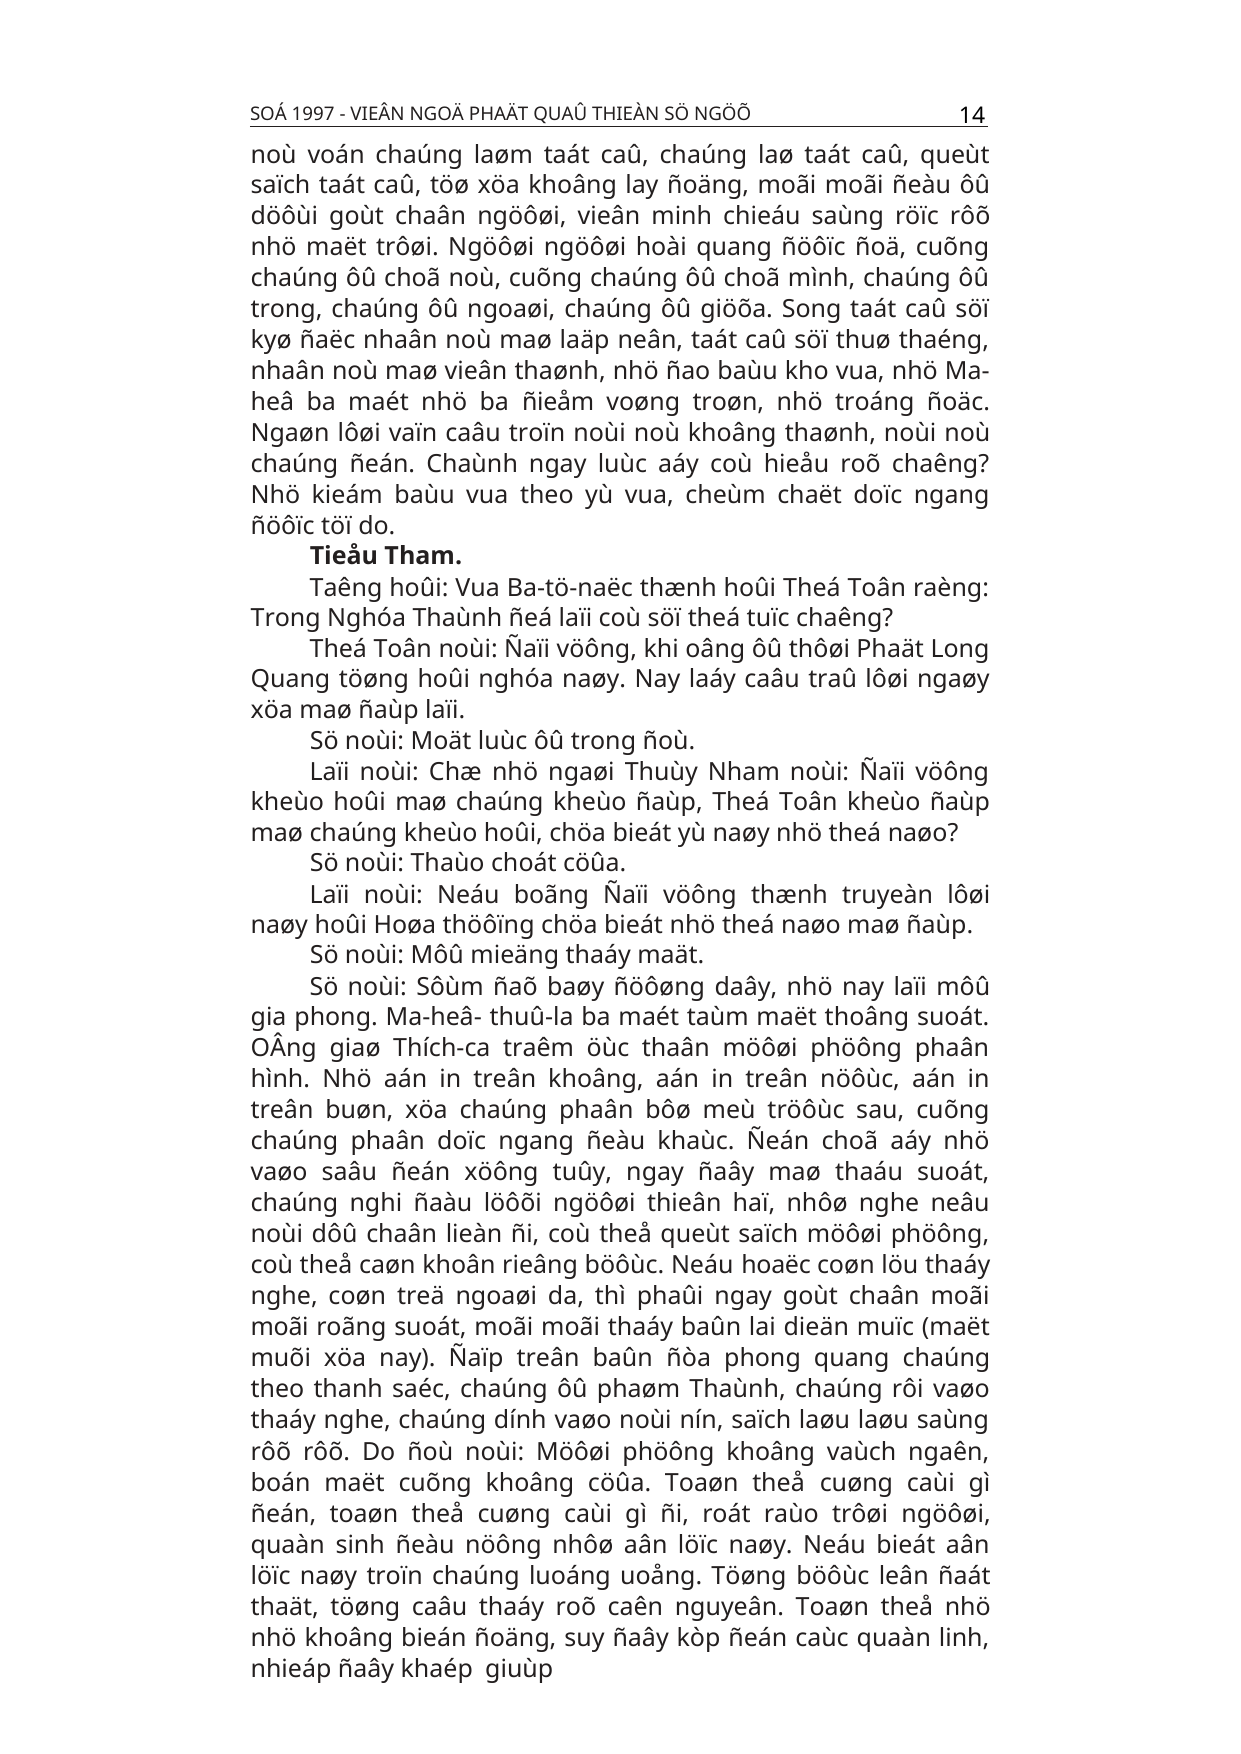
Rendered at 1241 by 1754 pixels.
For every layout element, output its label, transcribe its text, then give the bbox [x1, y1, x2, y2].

subtitle Tieåu Tham. [309, 542, 1092, 570]
text noù voán chaúng laøm taát caû, chaúng laø taát caû, queùt saïch taát caû, töø xöa khoâng lay ñoäng, moãi moãi ñeàu ôû döôùi goùt chaân ngöôøi, vieân minh chieáu saùng röïc rôõ nhö maët trôøi. Ngöôøi ngöôøi hoài quang ñöôïc ñoä, cuõng chaúng ôû choã noù, cuõng chaúng ôû choã mình, chaúng ôû trong, chaúng ôû ngoaøi, chaúng ôû giöõa. Song taát caû söï kyø ñaëc nhaân noù maø laäp neân, taát caû söï thuø thaéng, nhaân noù maø vieân thaønh, nhö ñao baùu kho vua, nhö Ma-heâ ba maét nhö ba ñieåm voøng troøn, nhö troáng ñoäc. Ngaøn lôøi vaïn caâu troïn noùi noù khoâng thaønh, noùi noù chaúng ñeán. Chaùnh ngay luùc aáy coù hieåu roõ chaêng? Nhö kieám baùu vua theo yù vua, cheùm chaët doïc ngang ñöôïc töï do. [250, 138, 990, 542]
text Taêng hoûi: Vua Ba-tö-naëc thænh hoûi Theá Toân raèng: Trong Nghóa Thaùnh ñeá laïi coù söï theá tuïc chaêng? [250, 571, 990, 633]
text Sö noùi: Sôùm ñaõ baøy ñöôøng daây, nhö nay laïi môû gia phong. Ma-heâ- thuû-la ba maét taùm maët thoâng suoát. OÂng giaø Thích-ca traêm öùc thaân möôøi phöông phaân hình. Nhö aán in treân khoâng, aán in treân nöôùc, aán in treân buøn, xöa chaúng phaân bôø meù tröôùc sau, cuõng chaúng phaân doïc ngang ñeàu khaùc. Ñeán choã aáy nhö vaøo saâu ñeán xöông tuûy, ngay ñaây maø thaáu suoát, chaúng nghi ñaàu löôõi ngöôøi thieân haï, nhôø nghe neâu noùi dôû chaân lieàn ñi, coù theå queùt saïch möôøi phöông, coù theå caøn khoân rieâng böôùc. Neáu hoaëc coøn löu thaáy nghe, coøn treä ngoaøi da, thì phaûi ngay goùt chaân moãi moãi roãng suoát, moãi moãi thaáy baûn lai dieän muïc (maët muõi xöa nay). Ñaïp treân baûn ñòa phong quang chaúng theo thanh saéc, chaúng ôû phaøm Thaùnh, chaúng rôi vaøo thaáy nghe, chaúng dính vaøo noùi nín, saïch laøu laøu saùng rôõ rôõ. Do ñoù noùi: Möôøi phöông khoâng vaùch ngaên, boán maët cuõng khoâng cöûa. Toaøn theå cuøng caùi gì ñeán, toaøn theå cuøng caùi gì ñi, roát raùo trôøi ngöôøi, quaàn sinh ñeàu nöông nhôø aân löïc naøy. Neáu bieát aân löïc naøy troïn chaúng luoáng uoång. Töøng böôùc leân ñaát thaät, töøng caâu thaáy roõ caên nguyeân. Toaøn theå nhö nhö khoâng bieán ñoäng, suy ñaây kòp ñeán caùc quaàn linh, nhieáp ñaây khaép giuùp [250, 971, 990, 1684]
text Sö noùi: Thaùo choát cöûa. [309, 849, 1092, 878]
text Laïi noùi: Neáu boãng Ñaïi vöông thænh truyeàn lôøi naøy hoûi Hoøa thöôïng chöa bieát nhö theá naøo maø ñaùp. [250, 879, 990, 941]
text Sö noùi: Moät luùc ôû trong ñoù. [309, 726, 1092, 755]
text Theá Toân noùi: Ñaïi vöông, khi oâng ôû thôøi Phaät Long Quang töøng hoûi nghóa naøy. Nay laáy caâu traû lôøi ngaøy xöa maø ñaùp laïi. [250, 633, 990, 726]
text Laïi noùi: Chæ nhö ngaøi Thuùy Nham noùi: Ñaïi vöông kheùo hoûi maø chaúng kheùo ñaùp, Theá Toân kheùo ñaùp maø chaúng kheùo hoûi, chöa bieát yù naøy nhö theá naøo? [250, 756, 990, 849]
text Sö noùi: Môû mieäng thaáy maät. [309, 941, 1092, 969]
